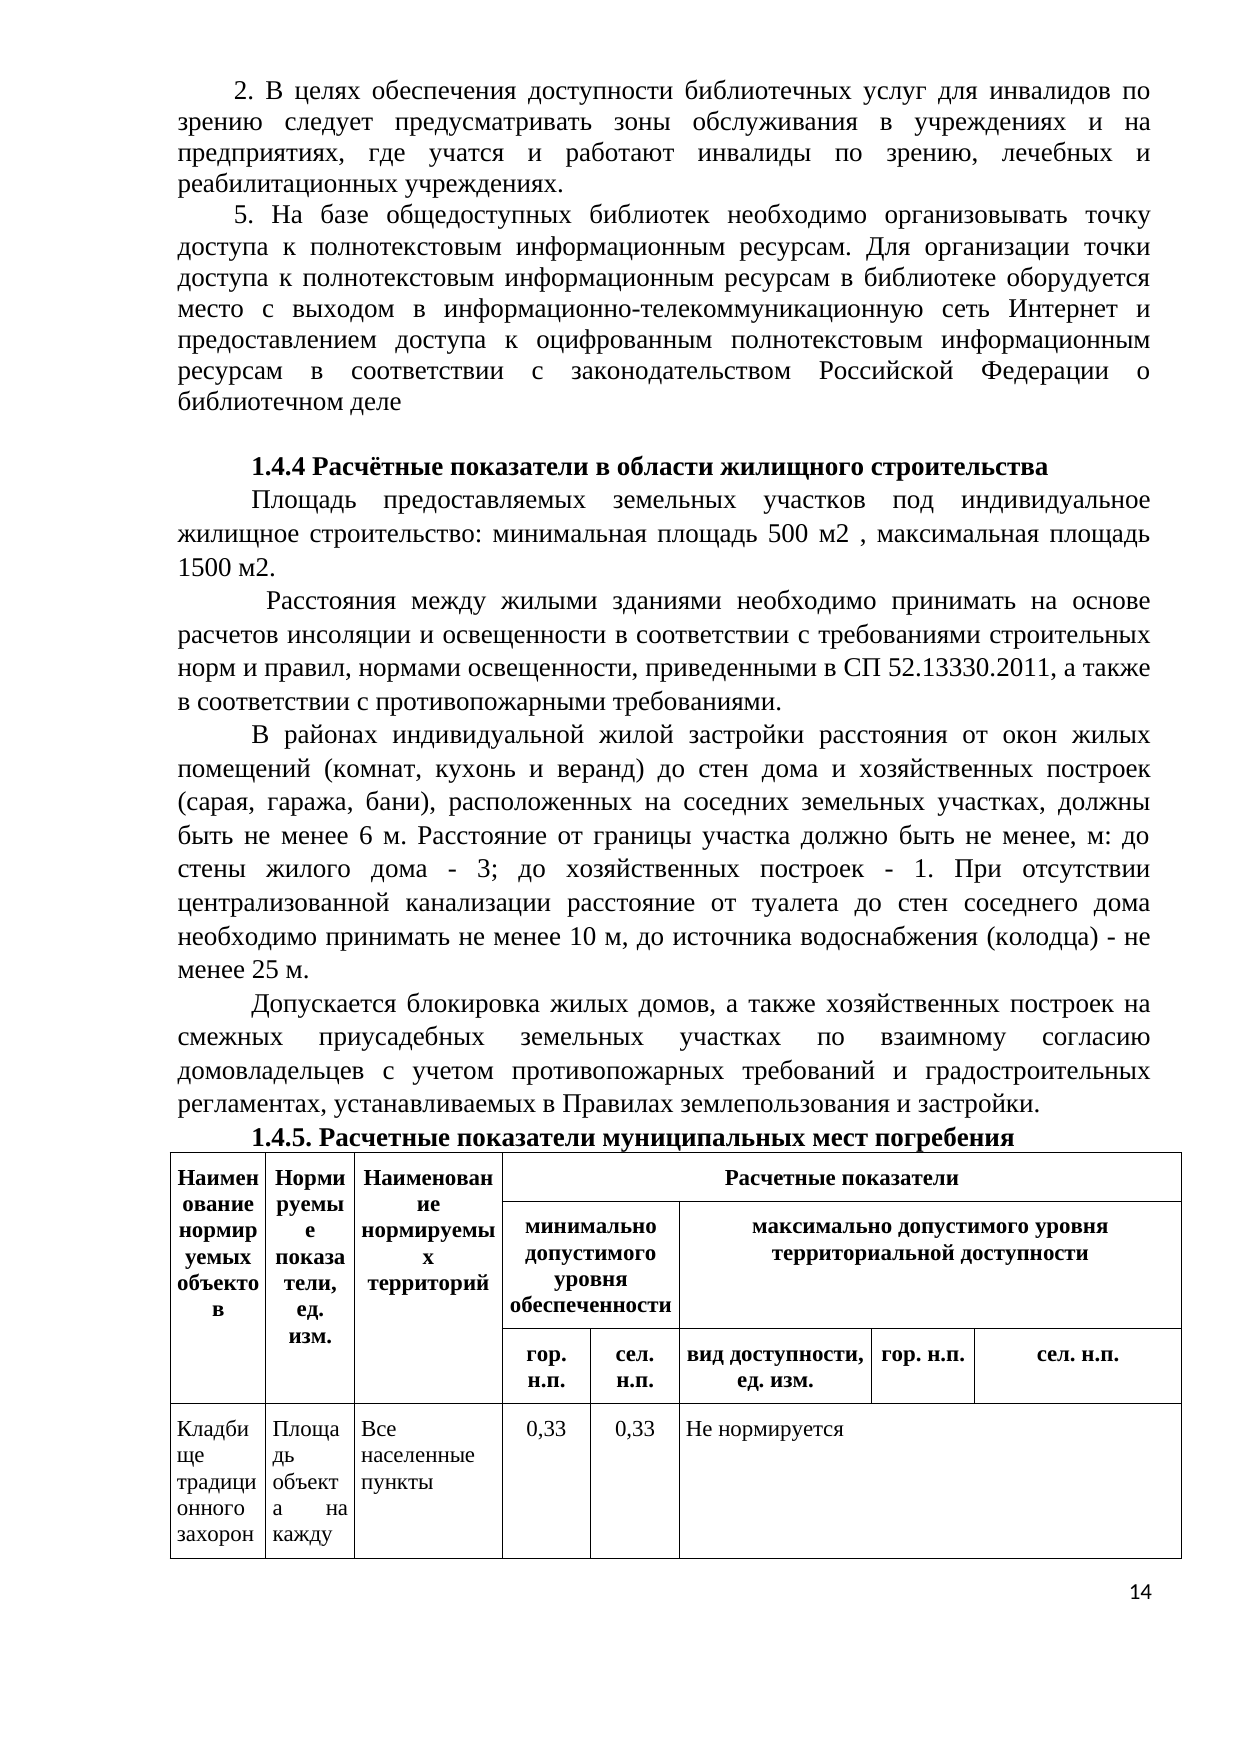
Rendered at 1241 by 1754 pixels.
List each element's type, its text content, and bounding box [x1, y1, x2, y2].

table_header Наименование нормируемых объектов [171, 1153, 265, 1403]
table_header Наименование нормируемых территорий [355, 1153, 502, 1403]
text 1.4.4 Расчётные показатели в области жилищного строительства [177, 450, 1152, 481]
table_cell 0,33 [503, 1404, 590, 1557]
text Допускается блокировка жилых домов, а также хозяйственных построек на смежных приусадебных земельных участках по взаимному согласию домовладельцев с учетом противопожарных требований и градостроительных регламентах, устанавливаемых в Правилах землепользования и застройки. [177, 987, 1152, 1118]
table_cell сел. н.п. [591, 1329, 679, 1403]
table_cell максимально допустимого уровня территориальной доступности [680, 1202, 1181, 1328]
text В районах индивидуальной жилой застройки расстояния от окон жилых помещений (комнат, кухонь и веранд) до стен дома и хозяйственных построек (сарая, гаража, бани), расположенных на соседних земельных участках, должны быть не менее 6 м. Расстояние от границы участка должно быть не менее, м: до стены жилого дома - 3; до хозяйственных построек - 1. При отсутствии централизованной канализации расстояние от туалета до стен соседнего дома необходимо принимать не менее 10 м, до источника водоснабжения (колодца) - не менее 25 м. [177, 718, 1152, 984]
table_cell сел. н.п. [975, 1329, 1181, 1403]
table_cell Не нормируется [680, 1404, 1181, 1557]
text Площадь предоставляемых земельных участков под индивидуальное жилищное строительство: минимальная площадь 500 м2 , максимальная площадь 1500 м2. [177, 483, 1152, 582]
table_header Нормируемые показатели, ед. изм. [266, 1153, 354, 1403]
table_cell вид доступности, ед. изм. [680, 1329, 871, 1403]
table_cell гор. н.п. [872, 1329, 974, 1403]
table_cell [266, 1404, 354, 1557]
table_cell гор. н.п. [503, 1329, 590, 1403]
text Расстояния между жилыми зданиями необходимо принимать на основе расчетов инсоляции и освещенности в соответствии с требованиями строительных норм и правил, нормами освещенности, приведенными в СП 52.13330.2011, а также в соответствии с противопожарными требованиями. [177, 584, 1152, 716]
table_cell минимально допустимого уровня обеспеченности [503, 1202, 679, 1328]
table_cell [171, 1404, 265, 1557]
text 1.4.5. Расчетные показатели муниципальных мест погребения [177, 1121, 1152, 1152]
table_cell 0,33 [591, 1404, 679, 1557]
table_header Расчетные показатели [503, 1153, 1181, 1201]
text 5. На базе общедоступных библиотек необходимо организовывать точку доступа к полнотекстовым информационным ресурсам. Для организации точки доступа к полнотекстовым информационным ресурсам в библиотеке оборудуется место с выходом в информационно-телекоммуникационную сеть Интернет и предоставлением доступа к оцифрованным полнотекстовым информационным ресурсам в соответствии с законодательством Российской Федерации о библиотечном деле [177, 198, 1152, 416]
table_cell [355, 1404, 502, 1557]
text 2. В целях обеспечения доступности библиотечных услуг для инвалидов по зрению следует предусматривать зоны обслуживания в учреждениях и на предприятиях, где учатся и работают инвалиды по зрению, лечебных и реабилитационных учреждениях. [177, 74, 1152, 198]
